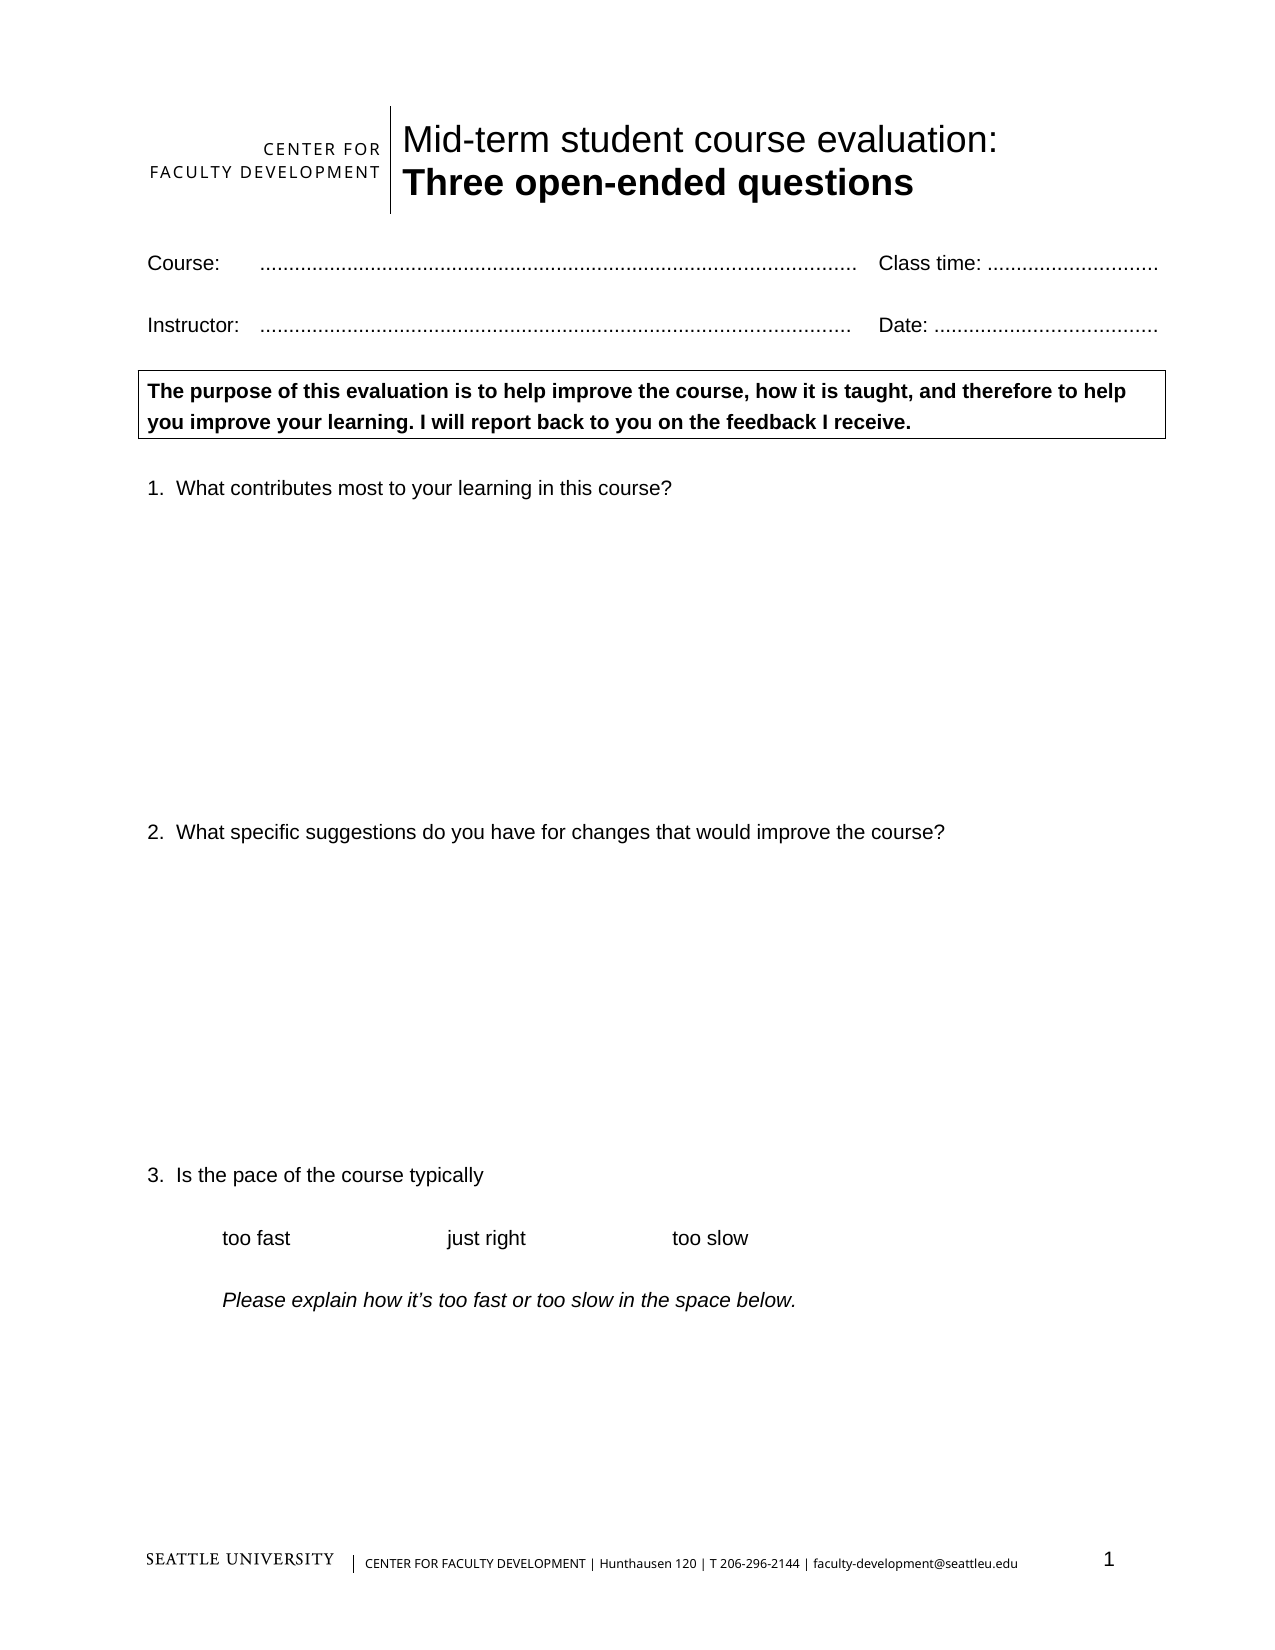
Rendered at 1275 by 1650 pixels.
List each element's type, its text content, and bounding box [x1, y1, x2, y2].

table_header Mid-term student course evaluation: Three open-ended questions [391, 106, 1150, 214]
text Course: Class time: [147, 245, 1156, 277]
text 1. What contributes most to your learning in this course? [147, 470, 1156, 502]
text The purpose of this evaluation is to help improve the course, how it is taught, and therefore to help you improve your learning. I will report back to you on the feedback I receive. [139, 371, 1165, 438]
text too fast just right too slow [147, 1220, 1156, 1252]
text Instructor: Date: [147, 308, 1156, 339]
table_header CENTER FOR FACULTY DEVELOPMENT [136, 106, 390, 214]
text 3. Is the pace of the course typically [147, 1158, 1156, 1189]
text Please explain how it’s too fast or too slow in the space below. [147, 1283, 1156, 1314]
text 2. What specific suggestions do you have for changes that would improve the course? [147, 814, 1156, 845]
picture [147, 1553, 334, 1567]
